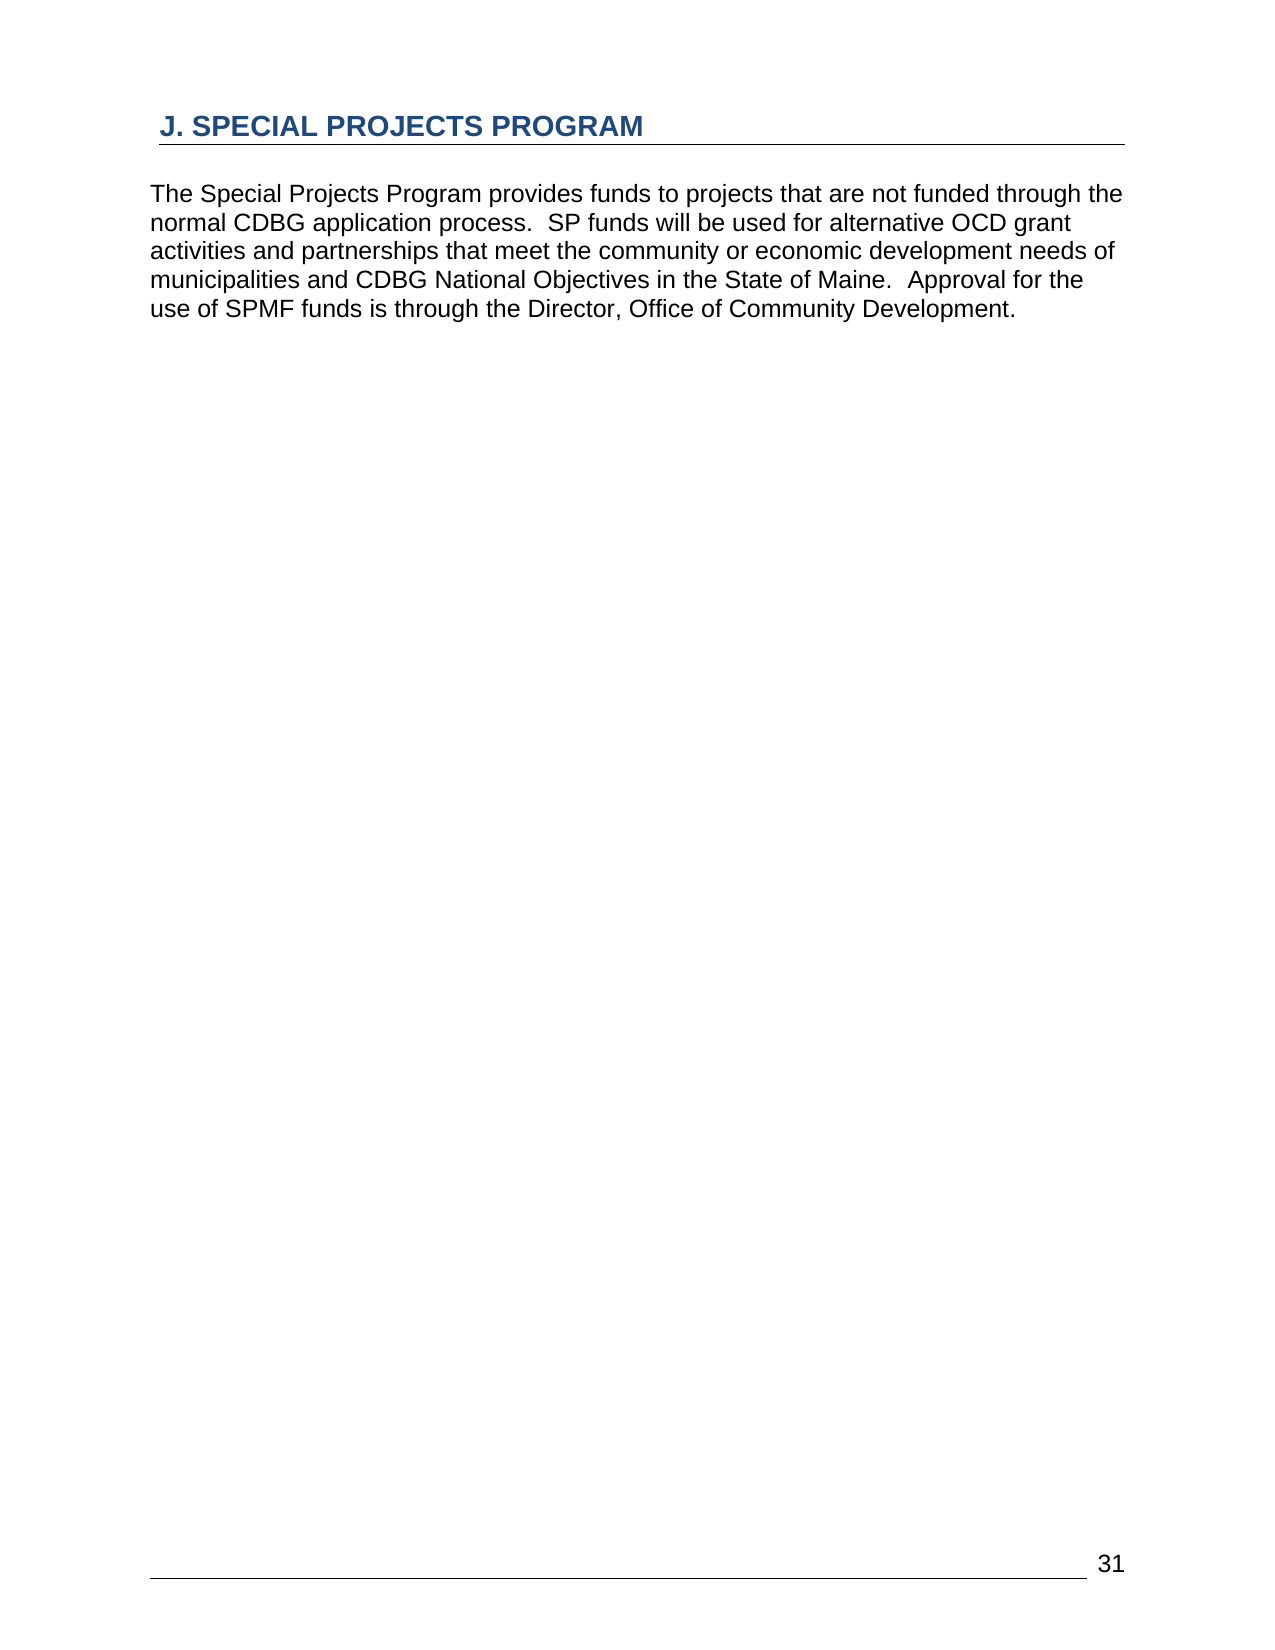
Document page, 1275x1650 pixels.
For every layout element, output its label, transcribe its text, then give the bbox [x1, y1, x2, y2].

subtitle J. SPECIAL PROJECTS PROGRAM [159, 108, 1125, 144]
text The Special Projects Program provides funds to projects that are not funded through the normal CDBG application process. SP funds will be used for alternative OCD grant activities and partnerships that meet the community or economic development needs of municipalities and CDBG National Objectives in the State of Maine. Approval for the use of SPMF funds is through the Director, Office of Community Development. [150, 179, 1125, 322]
